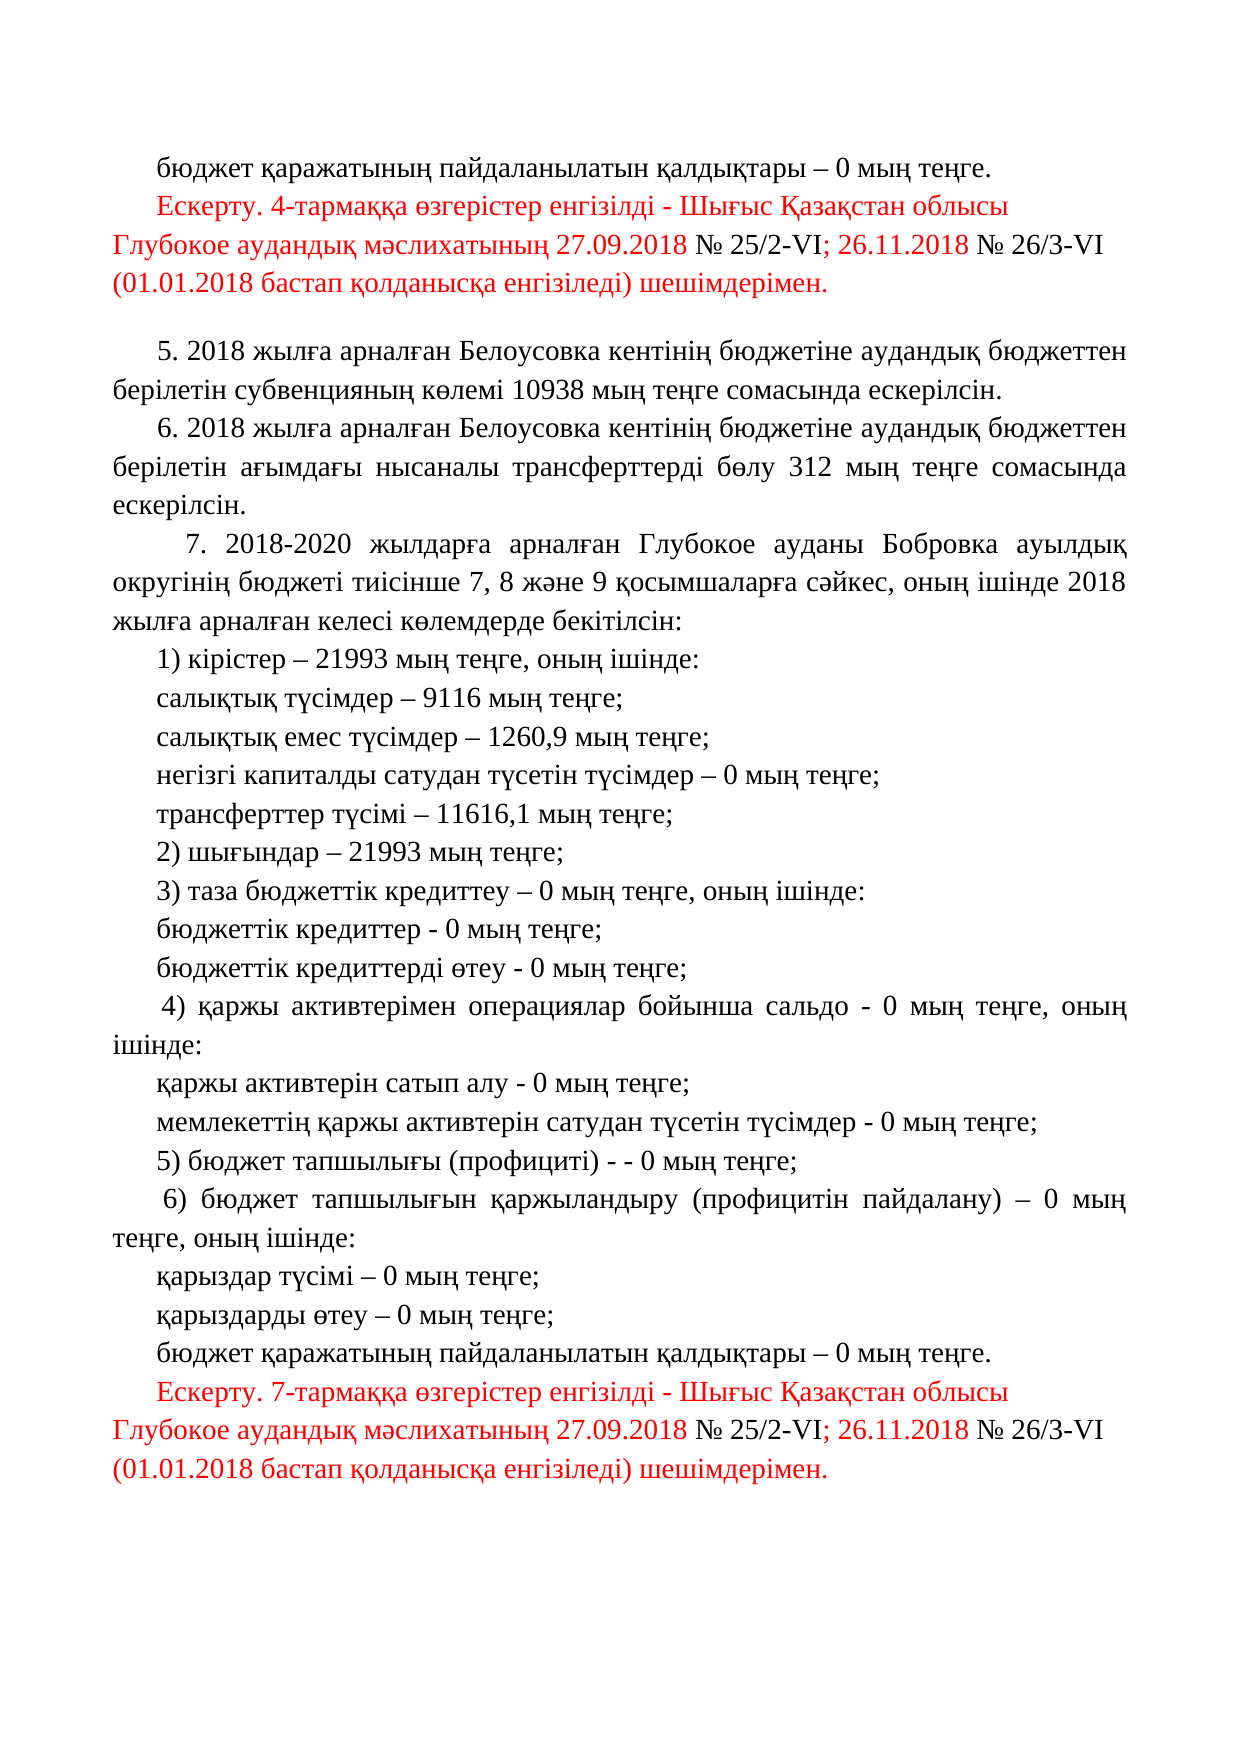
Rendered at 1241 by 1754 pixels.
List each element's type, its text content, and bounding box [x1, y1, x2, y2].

text 7. 2018-2020 жылдарға арналған Глубокое ауданы Бобровка ауылдық округінің бюджеті тиісінше 7, 8 және 9 қосымшаларға сәйкес, оның ішінде 2018 жылға арналған келесі көлемдерде бекітілсін: [112, 526, 1128, 637]
text 4) қаржы активтерімен операциялар бойынша сальдо - 0 мың теңге, оның ішінде: [112, 988, 1128, 1061]
text 1) кірістер – 21993 мың теңге, оның ішінде: [112, 642, 1128, 675]
text 6. 2018 жылға арналған Белоусовка кентінің бюджетіне аудандық бюджеттен берілетін ағымдағы нысаналы трансферттерді бөлу 312 мың теңге сомасында ескерілсін. [112, 410, 1128, 521]
text 5. 2018 жылға арналған Белоусовка кентінің бюджетіне аудандық бюджеттен берілетін субвенцияның көлемi 10938 мың теңге сомасында ескерілсін. [112, 333, 1128, 405]
text 2) шығындар – 21993 мың теңге; [112, 834, 1128, 868]
text қаржы активтерін сатып алу - 0 мың теңге; [112, 1066, 1128, 1099]
text салықтық түсімдер – 9116 мың теңге; [112, 680, 1128, 714]
text қарыздарды өтеу – 0 мың теңге; [112, 1297, 1128, 1330]
text 5) бюджет тапшылығы (профициті) - - 0 мың теңге; [112, 1143, 1128, 1176]
text негізгі капиталды сатудан түсетін түсімдер – 0 мың теңге; [112, 757, 1128, 791]
text трансферттер түсімі – 11616,1 мың теңге; [112, 796, 1128, 829]
text бюджеттік кредиттерді өтеу - 0 мың теңге; [112, 950, 1128, 983]
text бюджет қаражатының пайдаланылатын қалдықтары – 0 мың теңге. [112, 1335, 1128, 1369]
text Ескерту. 4-тармаққа өзгерістер енгізілді - Шығыс Қазақстан облысы Глубокое аудандық мәслихатының 27.09.2018 № 25/2-VI; 26.11.2018 № 26/3-VI (01.01.2018 бастап қолданысқа енгізіледі) шешімдерімен. [112, 188, 1128, 329]
text 6) бюджет тапшылығын қаржыландыру (профицитін пайдалану) – 0 мың теңге, оның ішінде: [112, 1181, 1128, 1253]
text мемлекеттің қаржы активтерін сатудан түсетін түсімдер - 0 мың теңге; [112, 1104, 1128, 1138]
text қарыздар түсімі – 0 мың теңге; [112, 1258, 1128, 1292]
text Ескерту. 7-тармаққа өзгерістер енгізілді - Шығыс Қазақстан облысы Глубокое аудандық мәслихатының 27.09.2018 № 25/2-VI; 26.11.2018 № 26/3-VI (01.01.2018 бастап қолданысқа енгізіледі) шешімдерімен. [112, 1374, 1128, 1515]
text бюджет қаражатының пайдаланылатын қалдықтары – 0 мың теңге. [112, 150, 1128, 183]
text бюджеттік кредиттер - 0 мың теңге; [112, 911, 1128, 945]
text 3) таза бюджеттік кредиттеу – 0 мың теңге, оның ішінде: [112, 873, 1128, 906]
text салықтық емес түсімдер – 1260,9 мың теңге; [112, 719, 1128, 752]
